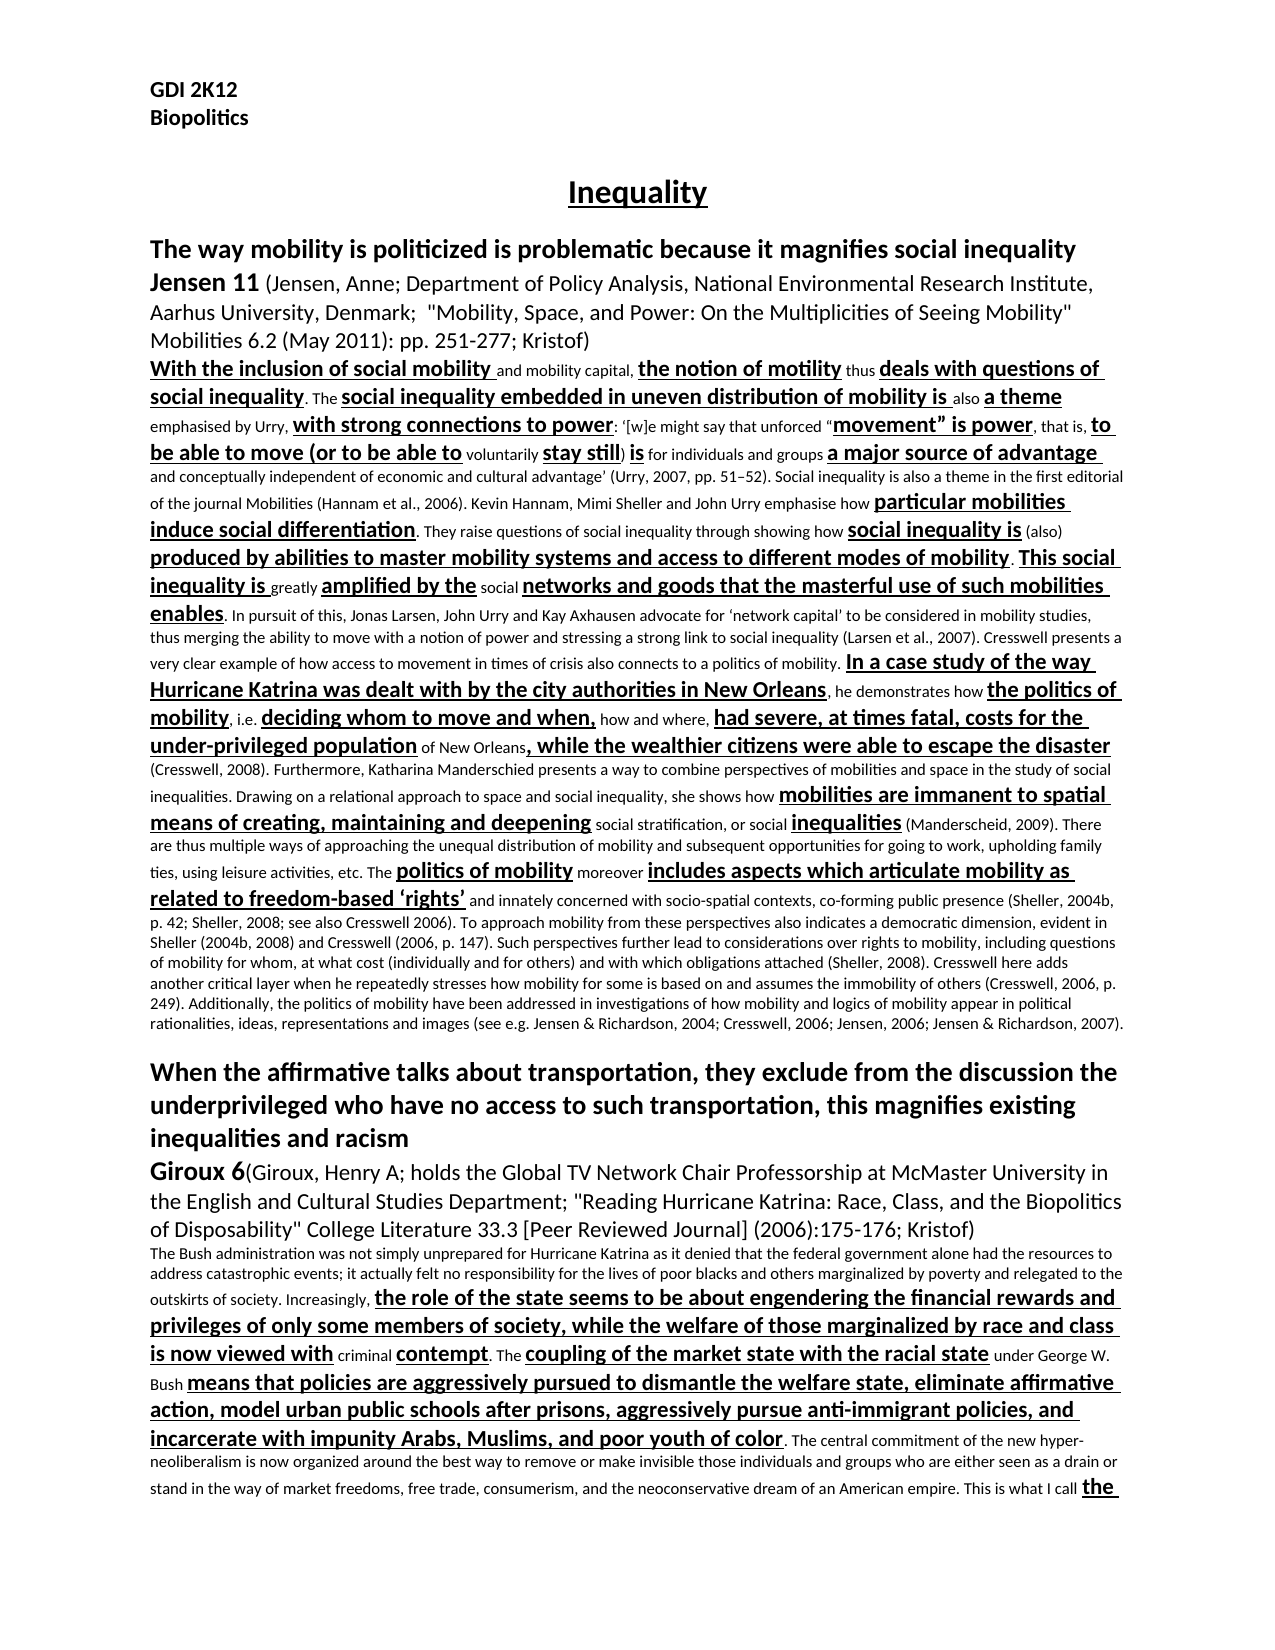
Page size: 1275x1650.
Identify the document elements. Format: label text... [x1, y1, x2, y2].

subtitle Inequality [150, 171, 1125, 212]
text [150, 1243, 1125, 1500]
subtitle When the affirmative talks about transportation, they exclude from the discussion the underprivileged who have no access to such transportation, this magnifies existing inequalities and racism [150, 1055, 1125, 1154]
text With the inclusion of social mobility and mobility capital, the notion of motility thus deals with questions of social inequality. The social inequality embedded in uneven distribution of mobility is also a theme emphasised by Urry, with strong connections to power: ‘[w]e might say that unforced “movement” is power, that is, to be able to move (or to be able to voluntarily stay still) is for individuals and groups a major source of advantage and conceptually independent of economic and cultural advantage’ (Urry, 2007, pp. 51–52). Social inequality is also a theme in the first editorial of the journal Mobilities (Hannam et al., 2006). Kevin Hannam, Mimi Sheller and John Urry emphasise how particular mobilities induce social differentiation. They raise questions of social inequality through showing how social inequality is (also) produced by abilities to master mobility systems and access to different modes of mobility. This social inequality is greatly amplified by the social networks and goods that the masterful use of such mobilities enables. In pursuit of this, Jonas Larsen, John Urry and Kay Axhausen advocate for ‘network capital’ to be considered in mobility studies, thus merging the ability to move with a notion of power and stressing a strong link to social inequality (Larsen et al., 2007). Cresswell presents a very clear example of how access to movement in times of crisis also connects to a politics of mobility. In a case study of the way Hurricane Katrina was dealt with by the city authorities in New Orleans, he demonstrates how the politics of mobility, i.e. deciding whom to move and when, how and where, had severe, at times fatal, costs for the under-privileged population of New Orleans, while the wealthier citizens were able to escape the disaster (Cresswell, 2008). Furthermore, Katharina Manderschied presents a way to combine perspectives of mobilities and space in the study of social inequalities. Drawing on a relational approach to space and social inequality, she shows how mobilities are immanent to spatial means of creating, maintaining and deepening social stratification, or social inequalities (Manderscheid, 2009). There are thus multiple ways of approaching the unequal distribution of mobility and subsequent opportunities for going to work, upholding family ties, using leisure activities, etc. The politics of mobility moreover includes aspects which articulate mobility as related to freedom-based ‘rights’ and innately concerned with socio-spatial contexts, co-forming public presence (Sheller, 2004b, p. 42; Sheller, 2008; see also Cresswell 2006). To approach mobility from these perspectives also indicates a democratic dimension, evident in Sheller (2004b, 2008) and Cresswell (2006, p. 147). Such perspectives further lead to considerations over rights to mobility, including questions of mobility for whom, at what cost (individually and for others) and with which obligations attached (Sheller, 2008). Cresswell here adds another critical layer when he repeatedly stresses how mobility for some is based on and assumes the immobility of others (Cresswell, 2006, p. 249). Additionally, the politics of mobility have been addressed in investigations of how mobility and logics of mobility appear in political rationalities, ideas, representations and images (see e.g. Jensen & Richardson, 2004; Cresswell, 2006; Jensen, 2006; Jensen & Richardson, 2007). [150, 354, 1125, 1034]
text Jensen 11 (Jensen, Anne; Department of Policy Analysis, National Environmental Research Institute, Aarhus University, Denmark; "Mobility, Space, and Power: On the Multiplicities of Seeing Mobility" Mobilities 6.2 (May 2011): pp. 251-277; Kristof) [150, 265, 1125, 354]
text Giroux 6(Giroux, Henry A; holds the Global TV Network Chair Professorship at McMaster University in the English and Cultural Studies Department; "Reading Hurricane Katrina: Race, Class, and the Biopolitics of Disposability" College Literature 33.3 [Peer Reviewed Journal] (2006):175-176; Kristof) [150, 1154, 1125, 1243]
subtitle The way mobility is politicized is problematic because it magnifies social inequality [150, 232, 1125, 265]
